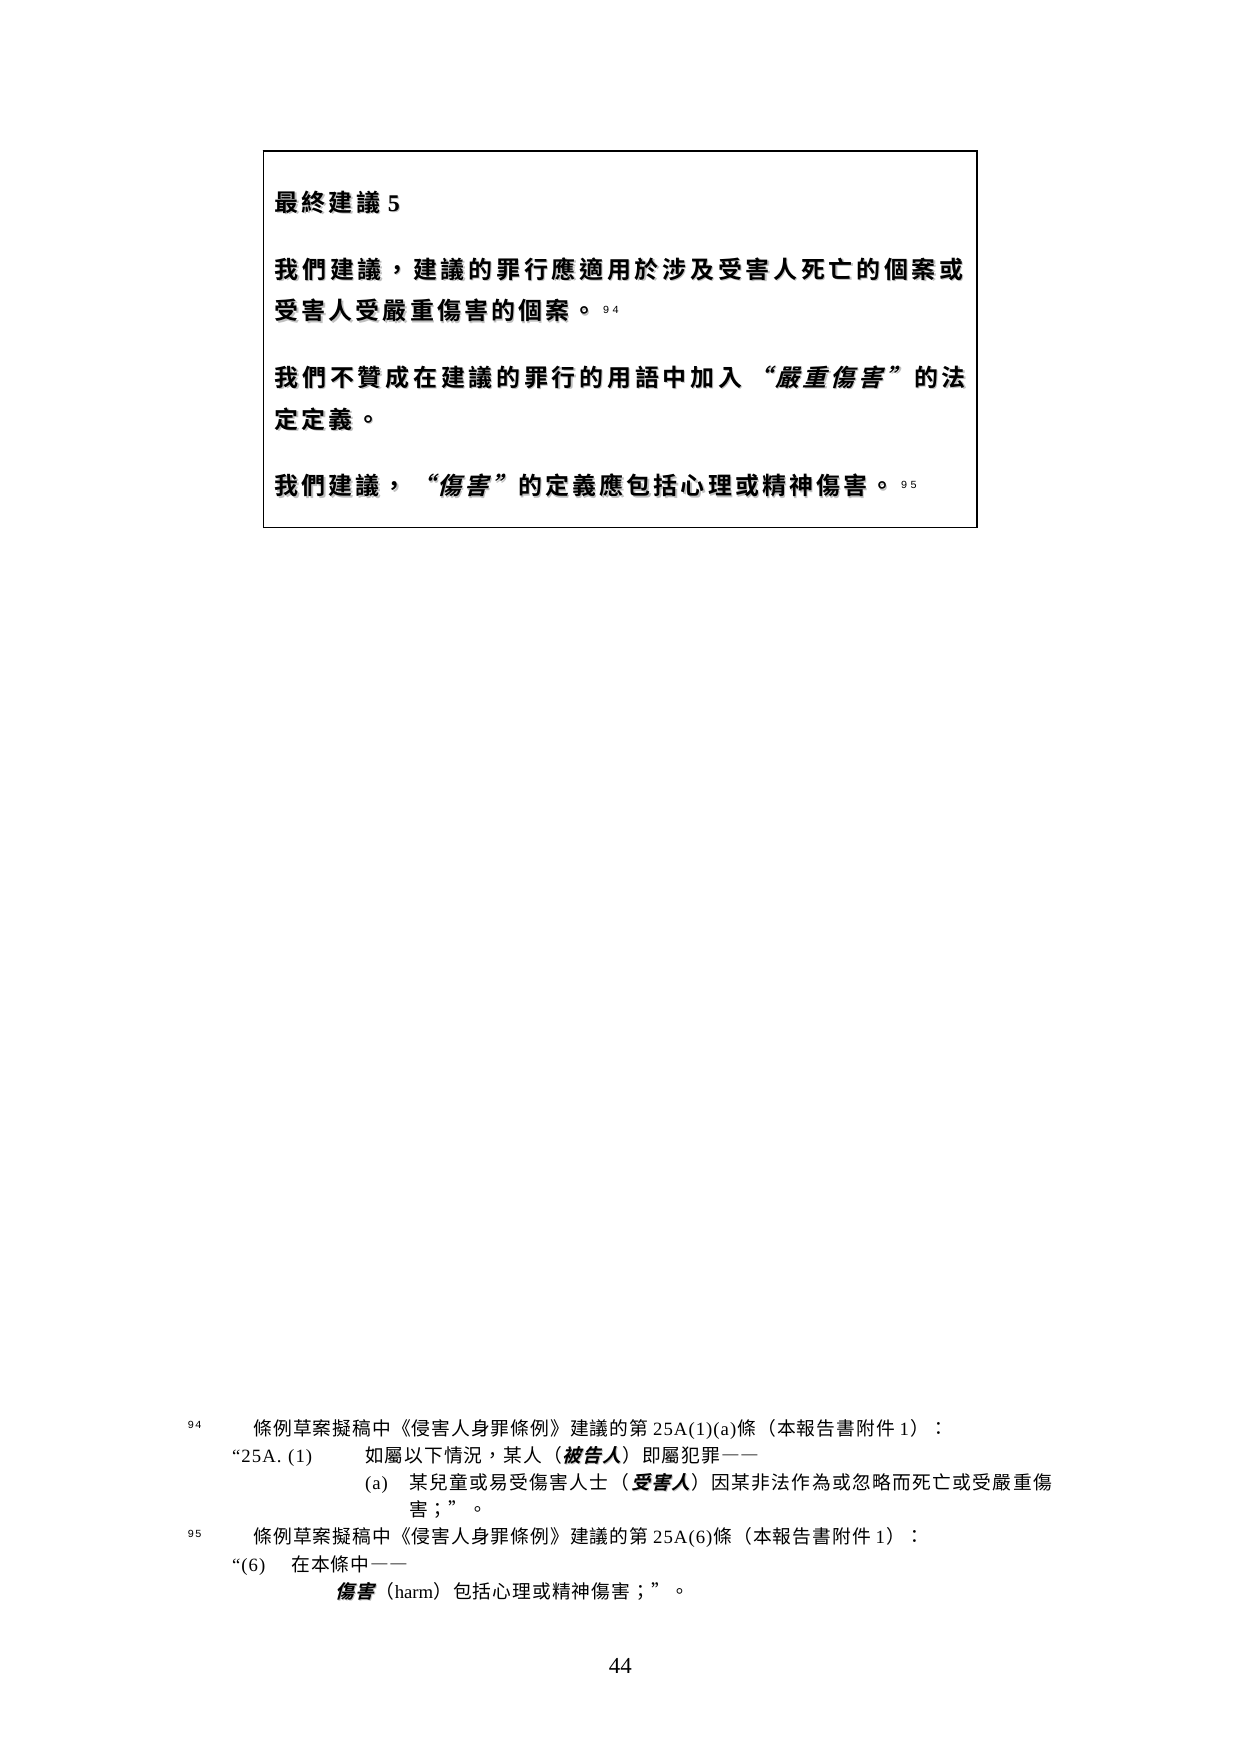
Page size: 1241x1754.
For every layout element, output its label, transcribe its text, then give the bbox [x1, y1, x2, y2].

text 我們建議，建議的罪行應適用於涉及受害人死亡的個案或受害人受嚴重傷害的個案。‍ [264, 217, 976, 325]
text 我們建議，“傷害”的定義應包括心理或精神傷害。‍ [264, 433, 976, 527]
text 最終建議5 [264, 152, 976, 217]
text 我們不贊成在建議的罪行的用語中加入“嚴重傷害”的法定定義。 [264, 325, 976, 433]
